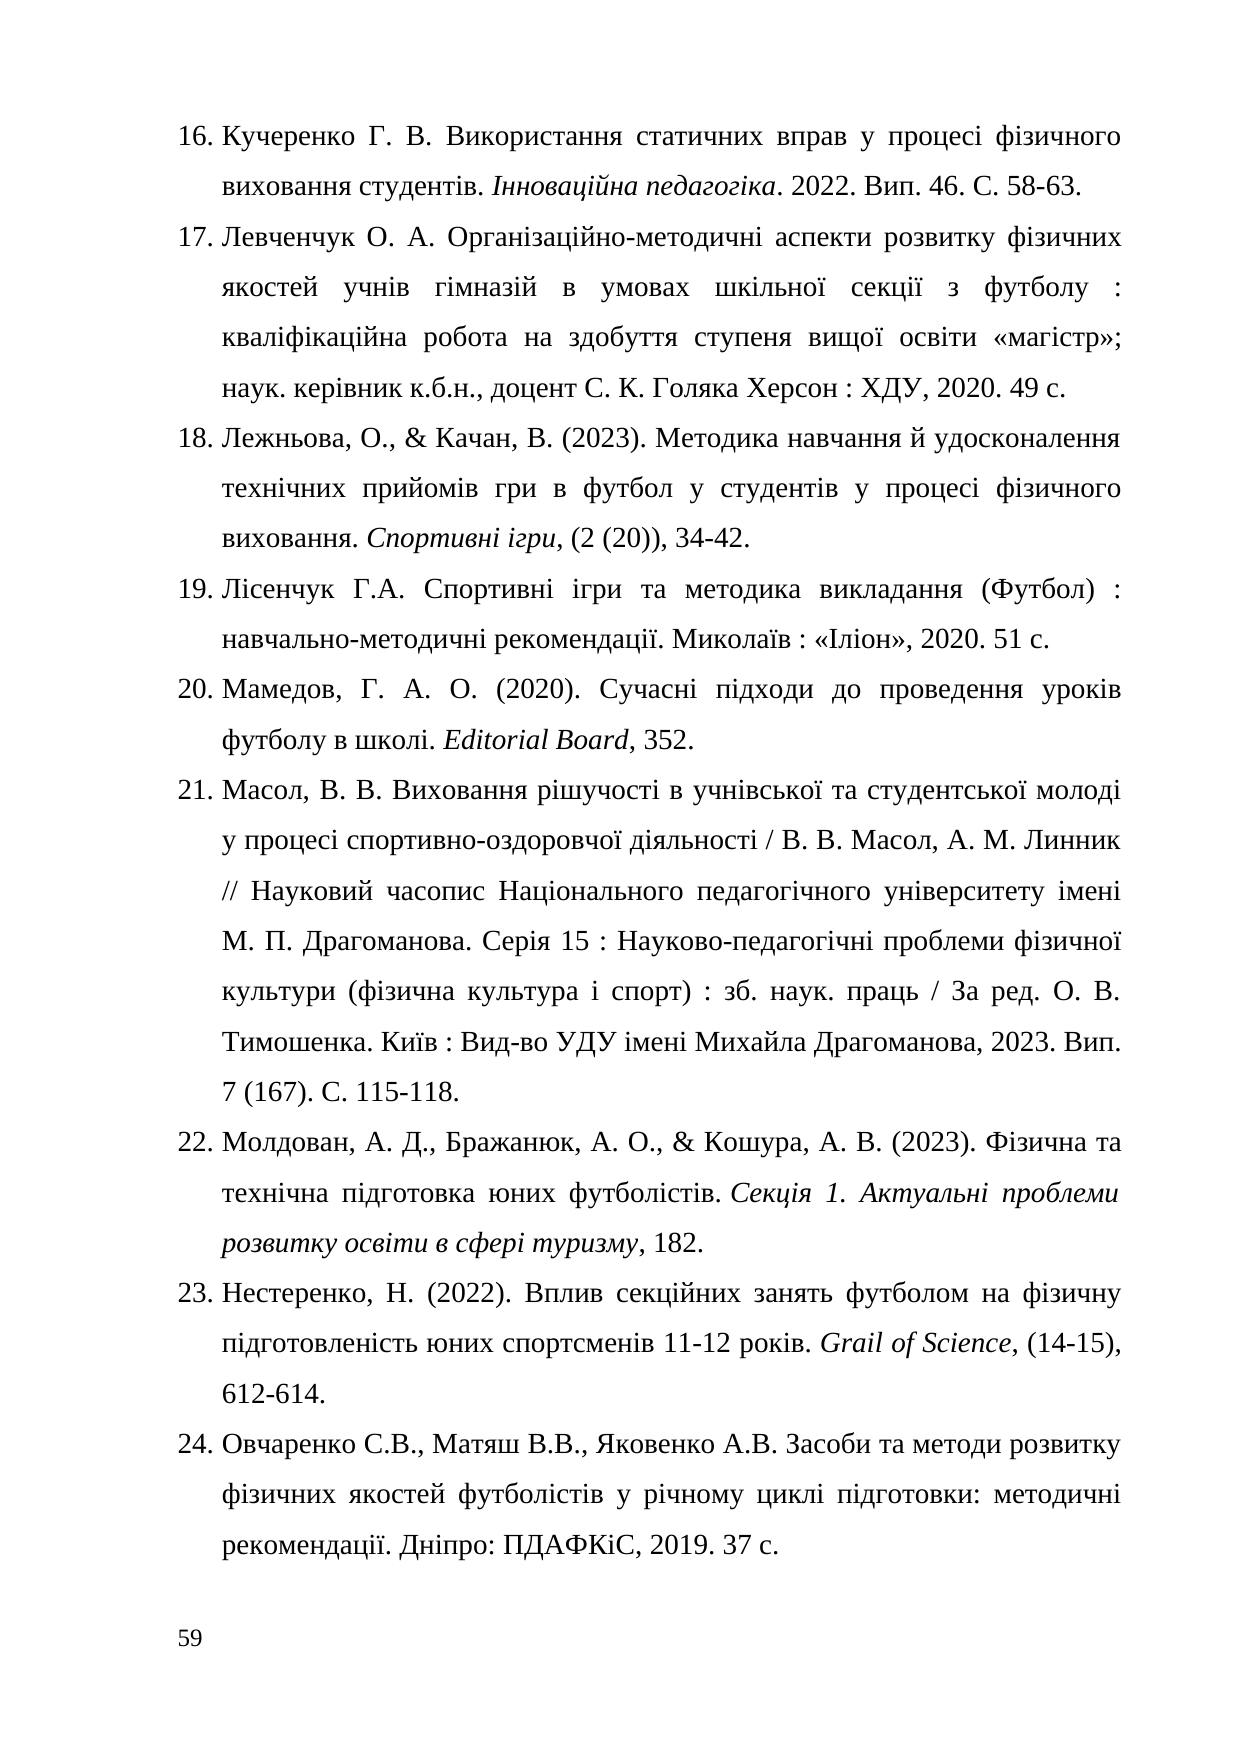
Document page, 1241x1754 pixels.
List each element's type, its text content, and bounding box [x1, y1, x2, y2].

list Лежньова, О., & Качан, В. (2023). Методика навчання й удосконалення технічних прийомів гри в футбол у студентів у процесі фізичного виховання. Спортивні ігри, (2 (20)), 34-42. [177, 420, 1122, 554]
list Кучеренко Г. В. Використання статичних вправ у процесі фізичного виховання студентів. Інноваційна педагогіка. 2022. Вип. 46. С. 58-63. [177, 118, 1122, 202]
list Левченчук О. А. Організаційно-методичні аспекти розвитку фізичних якостей учнів гімназій в умовах шкільної секції з футболу : кваліфікаційна робота на здобуття ступеня вищої освіти «магістр»; наук. керівник к.б.н., доцент С. К. Голяка Херсон : ХДУ, 2020. 49 с. [177, 219, 1122, 403]
list Масол, В. В. Виховання рішучості в учнівської та студентської молоді у процесі спортивно-оздоровчої діяльності / В. В. Масол, А. М. Линник // Науковий часопис Національного педагогічного університету імені М. П. Драгоманова. Серія 15 : Науково-педагогічні проблеми фізичної культури (фізична культура і спорт) : зб. наук. праць / За ред. О. В. Тимошенка. Київ : Вид-во УДУ імені Михайла Драгоманова, 2023. Вип. 7 (167). С. 115-118. [177, 772, 1122, 1108]
list Молдован, А. Д., Бражанюк, А. О., & Кошура, А. В. (2023). Фізична та технічна підготовка юних футболістів. Секція 1. Актуальні проблеми розвитку освіти в сфері туризму, 182. [177, 1124, 1122, 1258]
list Лісенчук Г.А. Спортивні ігри та методика викладання (Футбол) : навчально-методичні рекомендації. Миколаїв : «Іліон», 2020. 51 с. [177, 571, 1122, 655]
list Мамедов, Г. А. О. (2020). Сучасні підходи до проведення уроків футболу в школі. Editorial Board, 352. [177, 672, 1122, 755]
list Нестеренко, Н. (2022). Вплив секційних занять футболом на фізичну підготовленість юних спортсменів 11-12 років. Grail of Science, (14-15), 612-614. [177, 1275, 1122, 1409]
list Овчаренко С.В., Матяш В.В., Яковенко А.В. Засоби та методи розвитку фізичних якостей футболістів у річному циклі підготовки: методичні рекомендації. Дніпро: ПДАФКіС, 2019. 37 с. [177, 1426, 1122, 1560]
